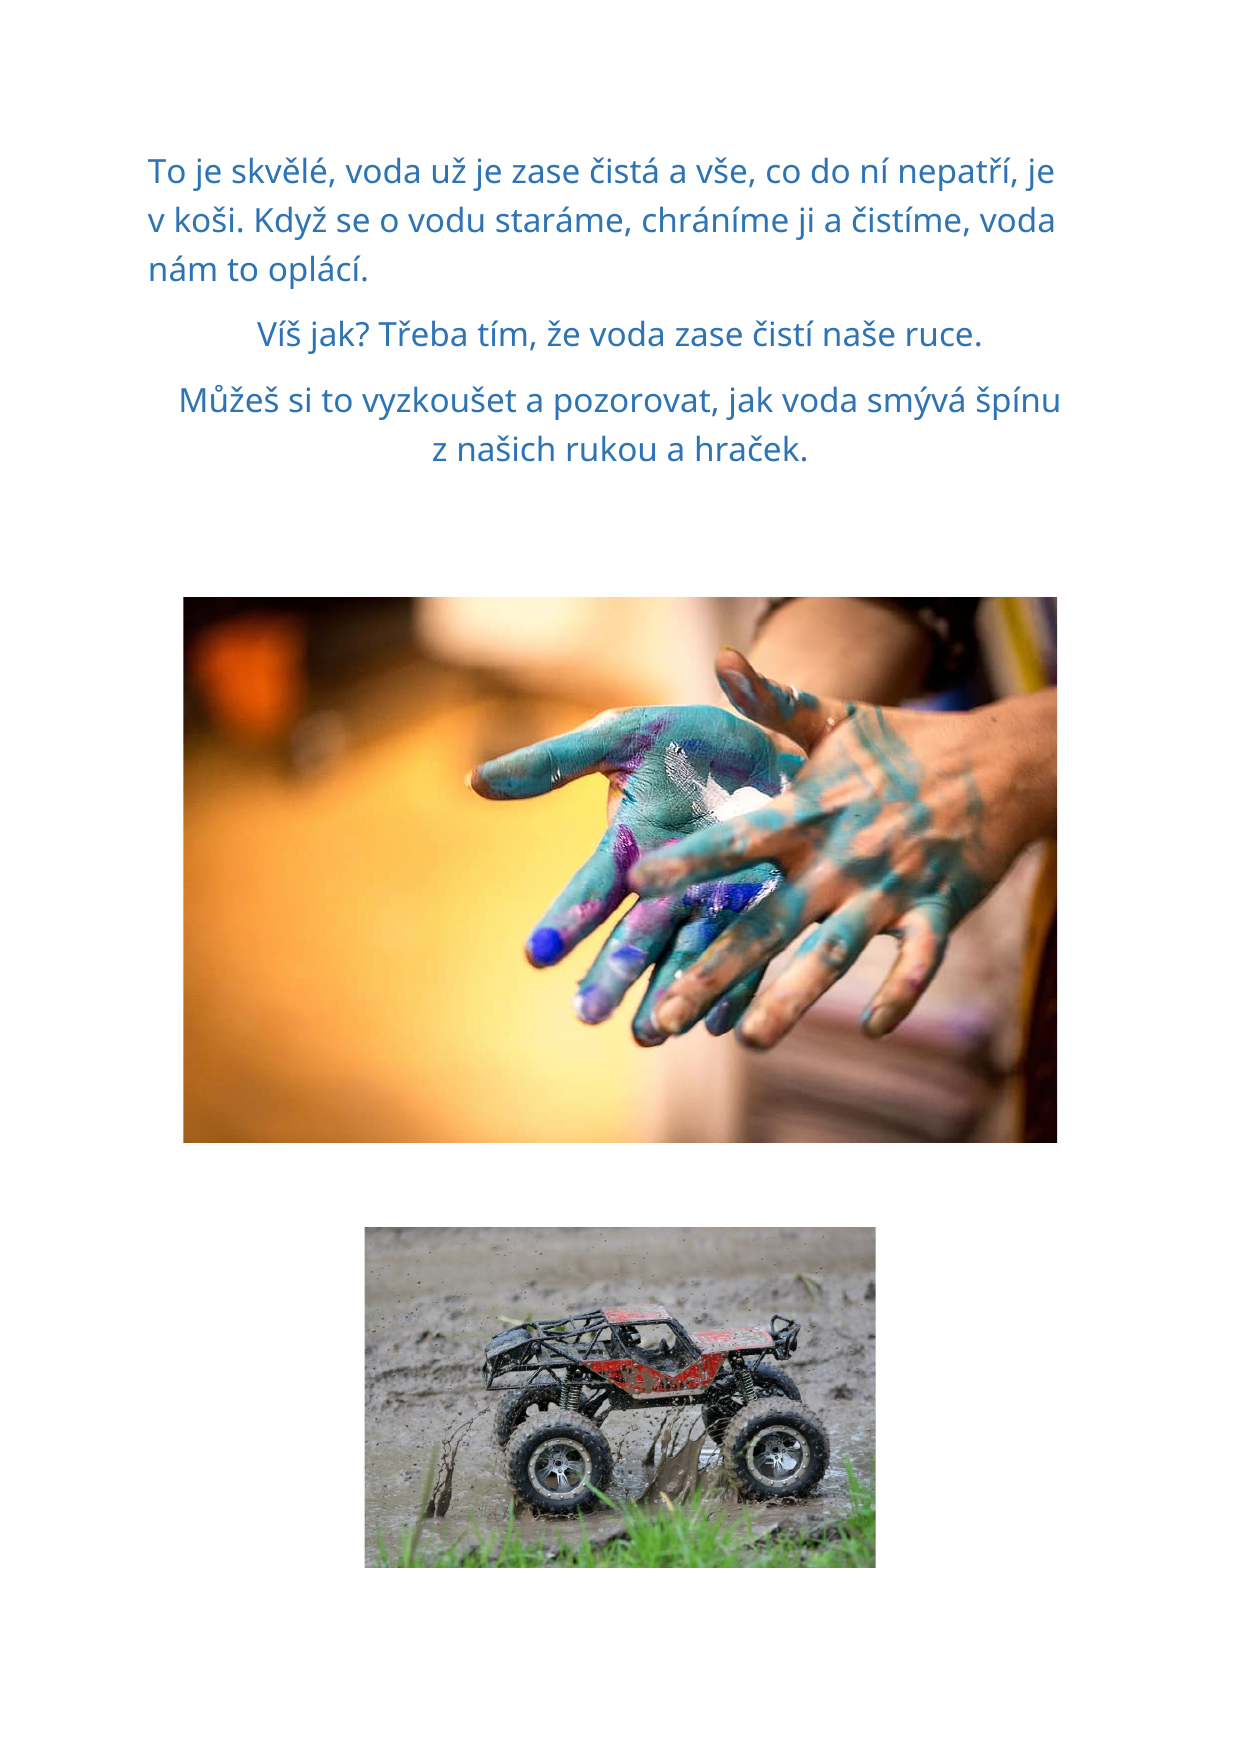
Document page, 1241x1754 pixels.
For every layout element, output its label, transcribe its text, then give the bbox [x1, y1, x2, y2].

text To je skvělé, voda už je zase čistá a vše, co do ní nepatří, je v koši. Když se o vodu staráme, chráníme ji a čistíme, voda nám to oplácí. [148, 148, 1093, 291]
picture [364, 1227, 876, 1568]
text Víš jak? Třeba tím, že voda zase čistí naše ruce. [148, 311, 1093, 357]
text Můžeš si to vyzkoušet a pozorovat, jak voda smývá špínu z našich rukou a hraček. [148, 377, 1093, 471]
picture [183, 597, 1058, 1143]
